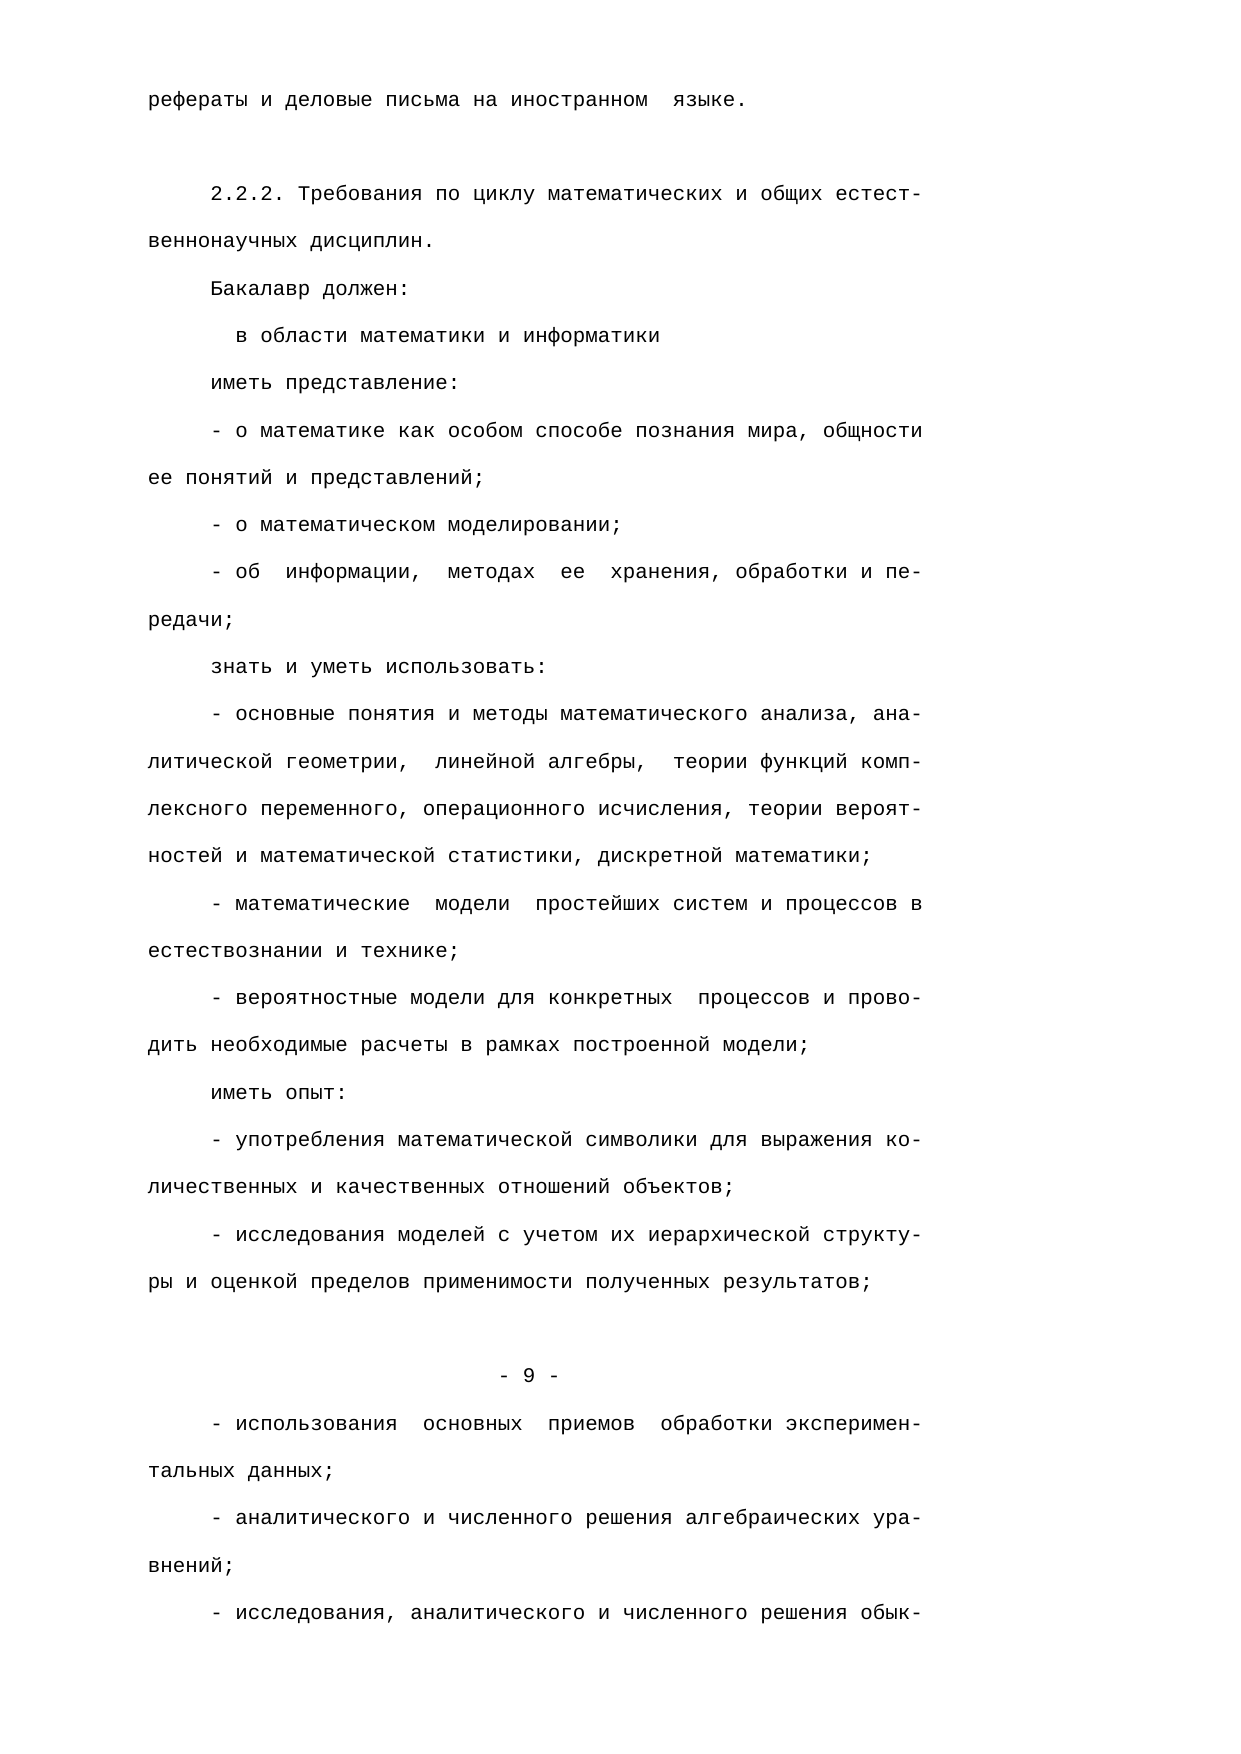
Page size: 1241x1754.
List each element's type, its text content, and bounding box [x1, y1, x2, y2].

text - об информации, методах ее хранения, обработки и пе- [148, 562, 1152, 585]
text - о математическом моделировании; [148, 514, 1152, 538]
text в области математики и информатики [148, 325, 1152, 349]
text - о математике как особом способе познания мира, общности [148, 420, 1152, 443]
text ры и оценкой пределов применимости полученных результатов; [148, 1271, 1152, 1294]
text рефераты и деловые письма на иностранном языке. [148, 89, 1152, 112]
text дить необходимые расчеты в рамках построенной модели; [148, 1034, 1152, 1058]
text - исследования, аналитического и численного решения обык- [148, 1602, 1152, 1626]
text - вероятностные модели для конкретных процессов и прово- [148, 987, 1152, 1011]
text знать и уметь использовать: [148, 656, 1152, 680]
text 2.2.2. Требования по циклу математических и общих естест- [148, 183, 1152, 207]
text литической геометрии, линейной алгебры, теории функций комп- [148, 751, 1152, 774]
text Бакалавр должен: [148, 278, 1152, 301]
text - исследования моделей с учетом их иерархической структу- [148, 1224, 1152, 1247]
text ее понятий и представлений; [148, 467, 1152, 491]
text - употребления математической символики для выражения ко- [148, 1129, 1152, 1153]
text - 9 - [148, 1366, 1152, 1389]
text естествознании и технике; [148, 940, 1152, 963]
text ностей и математической статистики, дискретной математики; [148, 845, 1152, 869]
text - основные понятия и методы математического анализа, ана- [148, 703, 1152, 727]
text тальных данных; [148, 1460, 1152, 1484]
text лексного переменного, операционного исчисления, теории вероят- [148, 798, 1152, 822]
text - использования основных приемов обработки эксперимен- [148, 1413, 1152, 1436]
text - математические модели простейших систем и процессов в [148, 893, 1152, 916]
text веннонаучных дисциплин. [148, 231, 1152, 254]
text редачи; [148, 609, 1152, 632]
text личественных и качественных отношений объектов; [148, 1176, 1152, 1200]
text внений; [148, 1555, 1152, 1578]
text иметь опыт: [148, 1082, 1152, 1105]
text - аналитического и численного решения алгебраических ура- [148, 1507, 1152, 1531]
text иметь представление: [148, 372, 1152, 396]
